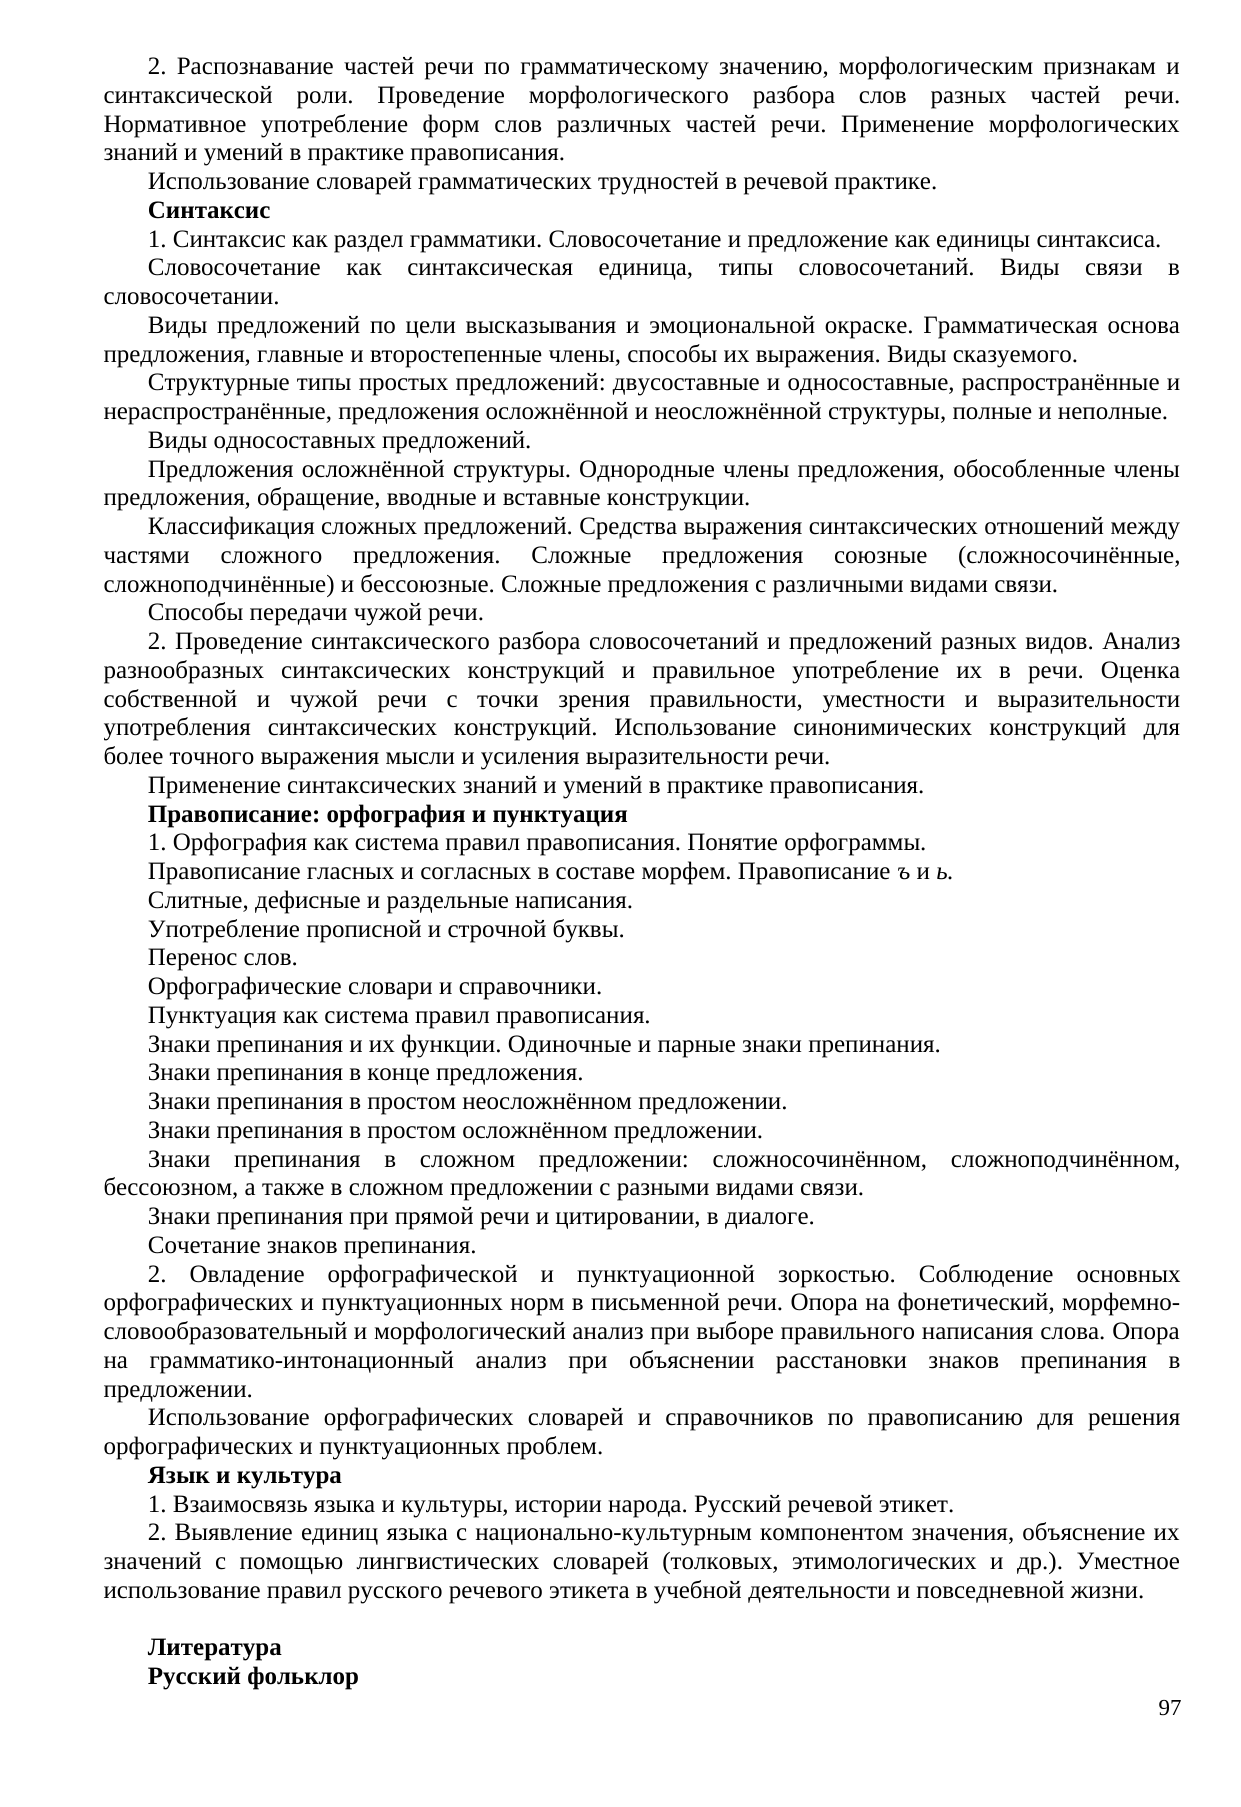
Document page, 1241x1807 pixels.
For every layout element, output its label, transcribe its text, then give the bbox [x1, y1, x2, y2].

text Виды предложений по цели высказывания и эмоциональной окраске. Грамматическая основа предложения, главные и второстепенные члены, способы их выражения. Виды сказуемого. [103, 310, 1181, 367]
text Знаки препинания в сложном предложении: сложносочинённом, сложноподчинённом, бессоюзном, а также в сложном предложении с разными видами связи. [103, 1144, 1181, 1201]
text Использование словарей грамматических трудностей в речевой практике. [103, 166, 1181, 195]
text Слитные, дефисные и раздельные написания. [103, 885, 1181, 914]
text Орфографические словари и справочники. [103, 971, 1181, 1000]
text Классификация сложных предложений. Средства выражения синтаксических отношений между частями сложного предложения. Сложные предложения союзные (сложносочинённые, сложноподчинённые) и бессоюзные. Сложные предложения с различными видами связи. [103, 511, 1181, 597]
text Пунктуация как система правил правописания. [103, 1000, 1181, 1029]
text Язык и культура [103, 1460, 1181, 1489]
text Знаки препинания и их функции. Одиночные и парные знаки препинания. [103, 1029, 1181, 1057]
text Применение синтаксических знаний и умений в практике правописания. [103, 770, 1181, 799]
text Сочетание знаков препинания. [103, 1230, 1181, 1259]
text 2. Выявление единиц языка с национально-культурным компонентом значения, объяснение их значений с помощью лингвистических словарей (толковых, этимологических и др.). Уместное использование правил русского речевого этикета в учебной деятельности и повседневной жизни. [103, 1517, 1181, 1604]
text Словосочетание как синтаксическая единица, типы словосочетаний. Виды связи в словосочетании. [103, 252, 1181, 310]
text 2. Распознавание частей речи по грамматическому значению, морфологическим признакам и синтаксической роли. Проведение морфологического разбора слов разных частей речи. Нормативное употребление форм слов различных частей речи. Применение морфологических знаний и умений в практике правописания. [103, 51, 1181, 166]
text Правописание гласных и согласных в составе морфем. Правописание ъ и ь. [103, 856, 1181, 885]
text 1. Орфография как система правил правописания. Понятие орфограммы. [103, 827, 1181, 856]
text 2. Проведение синтаксического разбора словосочетаний и предложений разных видов. Анализ разнообразных синтаксических конструкций и правильное употребление их в речи. Оценка собственной и чужой речи с точки зрения правильности, уместности и выразительности употребления синтаксических конструкций. Использование синонимических конструкций для более точного выражения мысли и усиления выразительности речи. [103, 626, 1181, 770]
text Употребление прописной и строчной буквы. [103, 914, 1181, 942]
text Структурные типы простых предложений: двусоставные и односоставные, распространённые и нераспространённые, предложения осложнённой и неосложнённой структуры, полные и неполные. [103, 367, 1181, 425]
text Предложения осложнённой структуры. Однородные члены предложения, обособленные члены предложения, обращение, вводные и вставные конструкции. [103, 454, 1181, 511]
text Использование орфографических словарей и справочников по правописанию для решения орфографических и пунктуационных проблем. [103, 1402, 1181, 1460]
text Литература [103, 1632, 1181, 1661]
text Знаки препинания при прямой речи и цитировании, в диалоге. [103, 1201, 1181, 1230]
text Способы передачи чужой речи. [103, 597, 1181, 626]
text Знаки препинания в простом осложнённом предложении. [103, 1115, 1181, 1144]
text Русский фольклор [103, 1661, 1181, 1690]
text 1. Синтаксис как раздел грамматики. Словосочетание и предложение как единицы синтаксиса. [103, 224, 1181, 252]
text Виды односоставных предложений. [103, 425, 1181, 454]
text Знаки препинания в простом неосложнённом предложении. [103, 1086, 1181, 1115]
text 2. Овладение орфографической и пунктуационной зоркостью. Соблюдение основных орфографических и пунктуационных норм в письменной речи. Опора на фонетический, морфемно-словообразовательный и морфологический анализ при выборе правильного написания слова. Опора на грамматико-интонационный анализ при объяснении расстановки знаков препинания в предложении. [103, 1259, 1181, 1402]
text Синтаксис [103, 195, 1181, 224]
text Перенос слов. [103, 942, 1181, 971]
text 1. Взаимосвязь языка и культуры, истории народа. Русский речевой этикет. [103, 1489, 1181, 1517]
text Знаки препинания в конце предложения. [103, 1057, 1181, 1086]
text Правописание: орфография и пунктуация [103, 799, 1181, 827]
